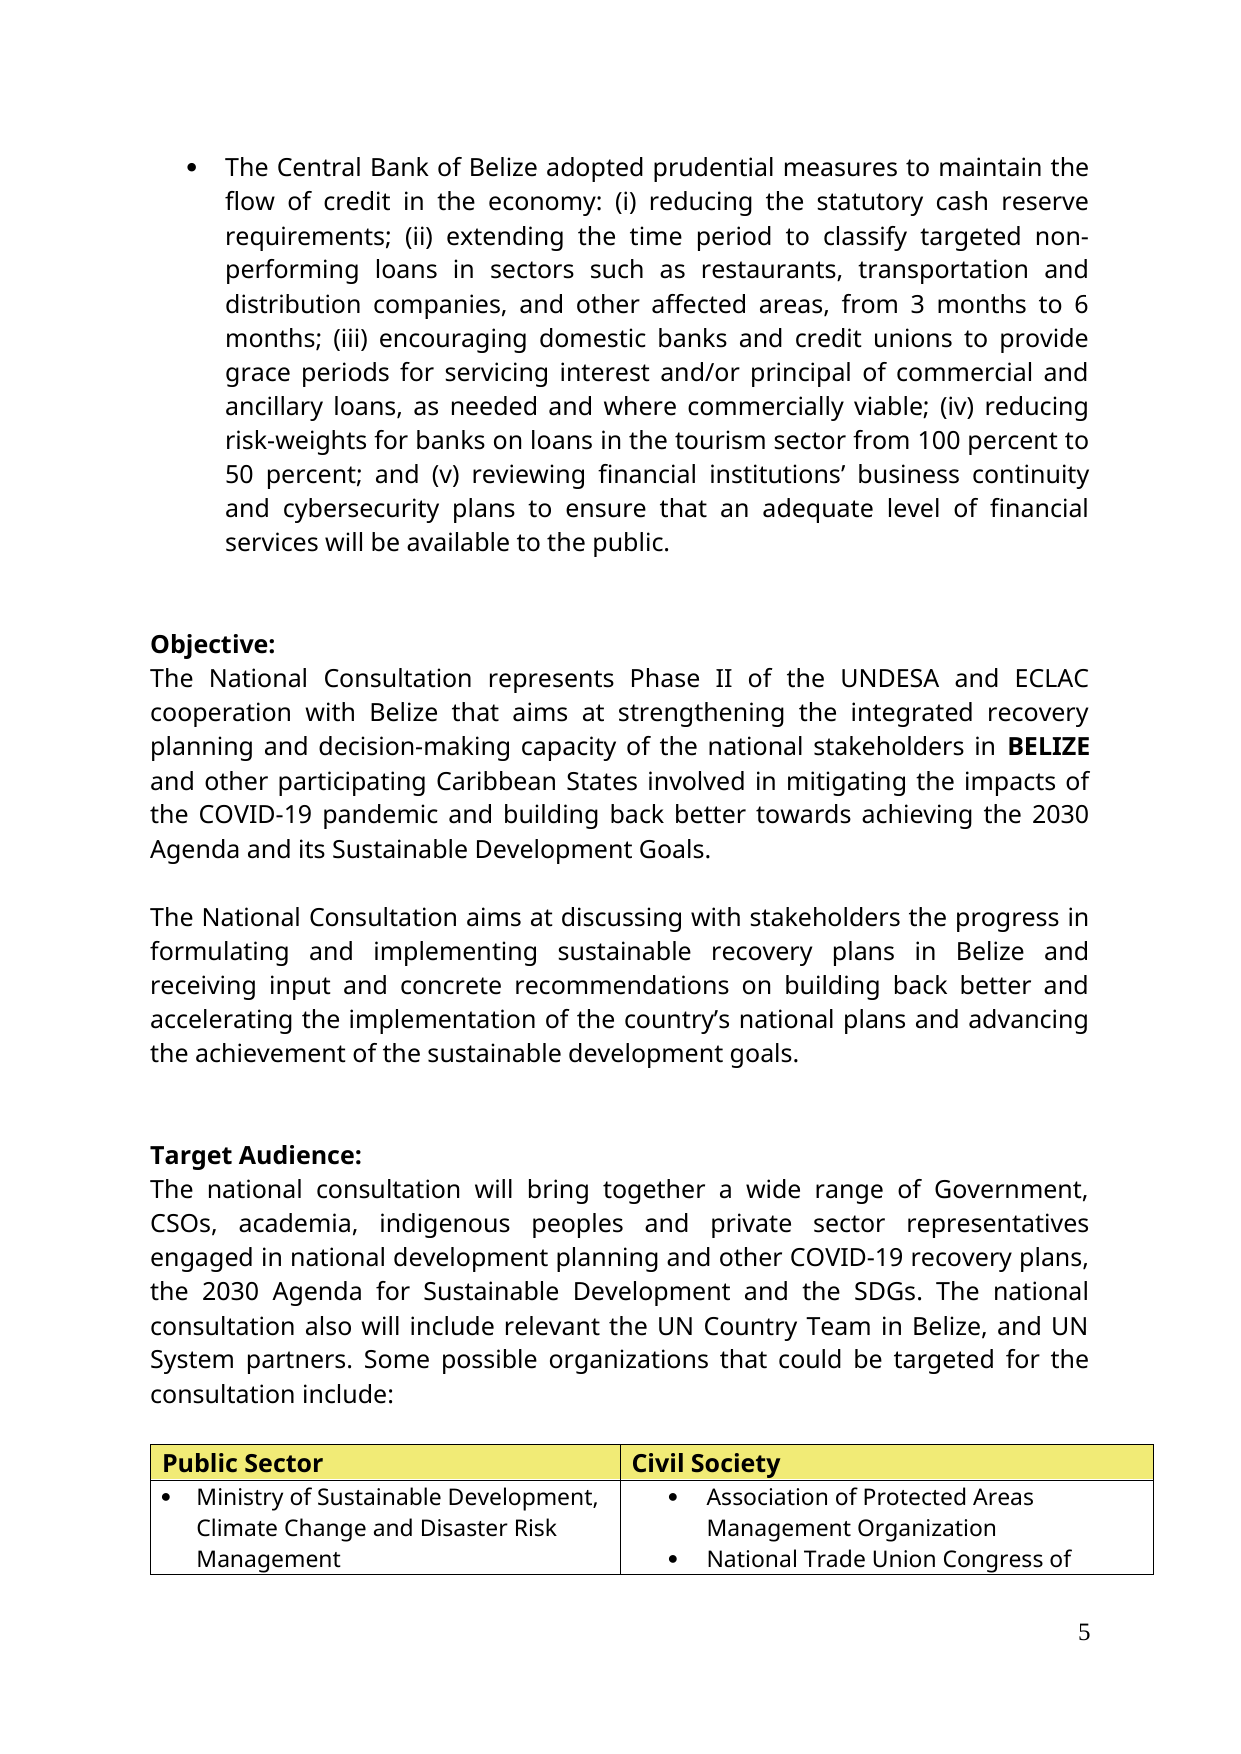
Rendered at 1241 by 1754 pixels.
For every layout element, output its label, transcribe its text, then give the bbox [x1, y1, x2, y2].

text Target Audience: [150, 1138, 1090, 1172]
text The National Consultation represents Phase II of the UNDESA and ECLAC cooperation with Belize that aims at strengthening the integrated recovery planning and decision-making capacity of the national stakeholders in BELIZE and other participating Caribbean States involved in mitigating the impacts of the COVID-19 pandemic and building back better towards achieving the 2030 Agenda and its Sustainable Development Goals. [150, 661, 1090, 865]
table_header Civil Society [621, 1445, 1153, 1479]
table_header Public Sector [151, 1445, 620, 1479]
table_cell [151, 1481, 620, 1574]
text The national consultation will bring together a wide range of Government, CSOs, academia, indigenous peoples and private sector representatives engaged in national development planning and other COVID-19 recovery plans, the 2030 Agenda for Sustainable Development and the SDGs. The national consultation also will include relevant the UN Country Team in Belize, and UN System partners. Some possible organizations that could be targeted for the consultation include: [150, 1172, 1090, 1410]
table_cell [621, 1481, 1153, 1574]
text Objective: [150, 627, 1090, 661]
list The Central Bank of Belize adopted prudential measures to maintain the flow of credit in the economy: (i) reducing the statutory cash reserve requirements; (ii) extending the time period to classify targeted non-performing loans in sectors such as restaurants, transportation and distribution companies, and other affected areas, from 3 months to 6 months; (iii) encouraging domestic banks and credit unions to provide grace periods for servicing interest and/or principal of commercial and ancillary loans, as needed and where commercially viable; (iv) reducing risk-weights for banks on loans in the tourism sector from 100 percent to 50 percent; and (v) reviewing financial institutions’ business continuity and cybersecurity plans to ensure that an adequate level of financial services will be available to the public. [187, 150, 1090, 559]
text The National Consultation aims at discussing with stakeholders the progress in formulating and implementing sustainable recovery plans in Belize and receiving input and concrete recommendations on building back better and accelerating the implementation of the country’s national plans and advancing the achievement of the sustainable development goals. [150, 899, 1090, 1070]
